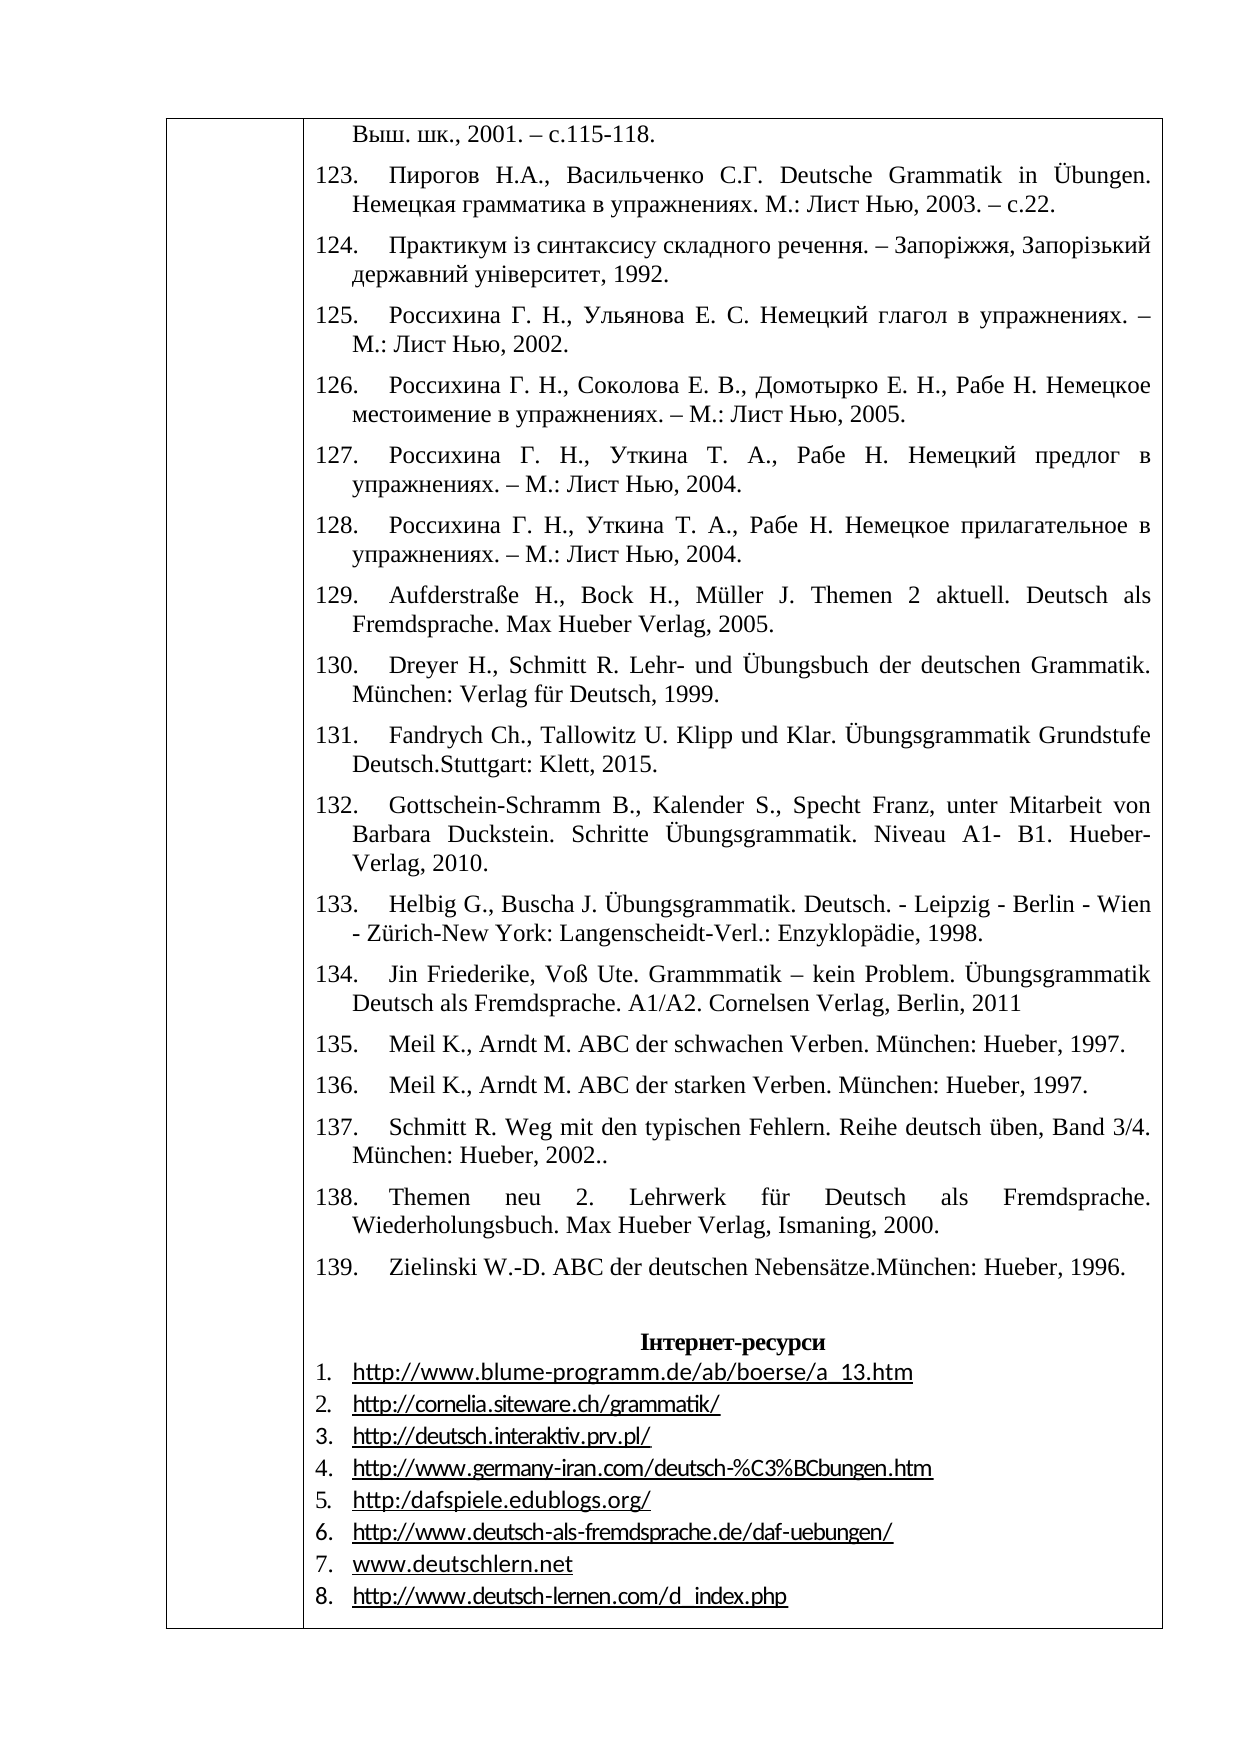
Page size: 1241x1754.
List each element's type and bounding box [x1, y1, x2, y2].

table_cell [304, 119, 1162, 1628]
table_cell [167, 119, 303, 1628]
